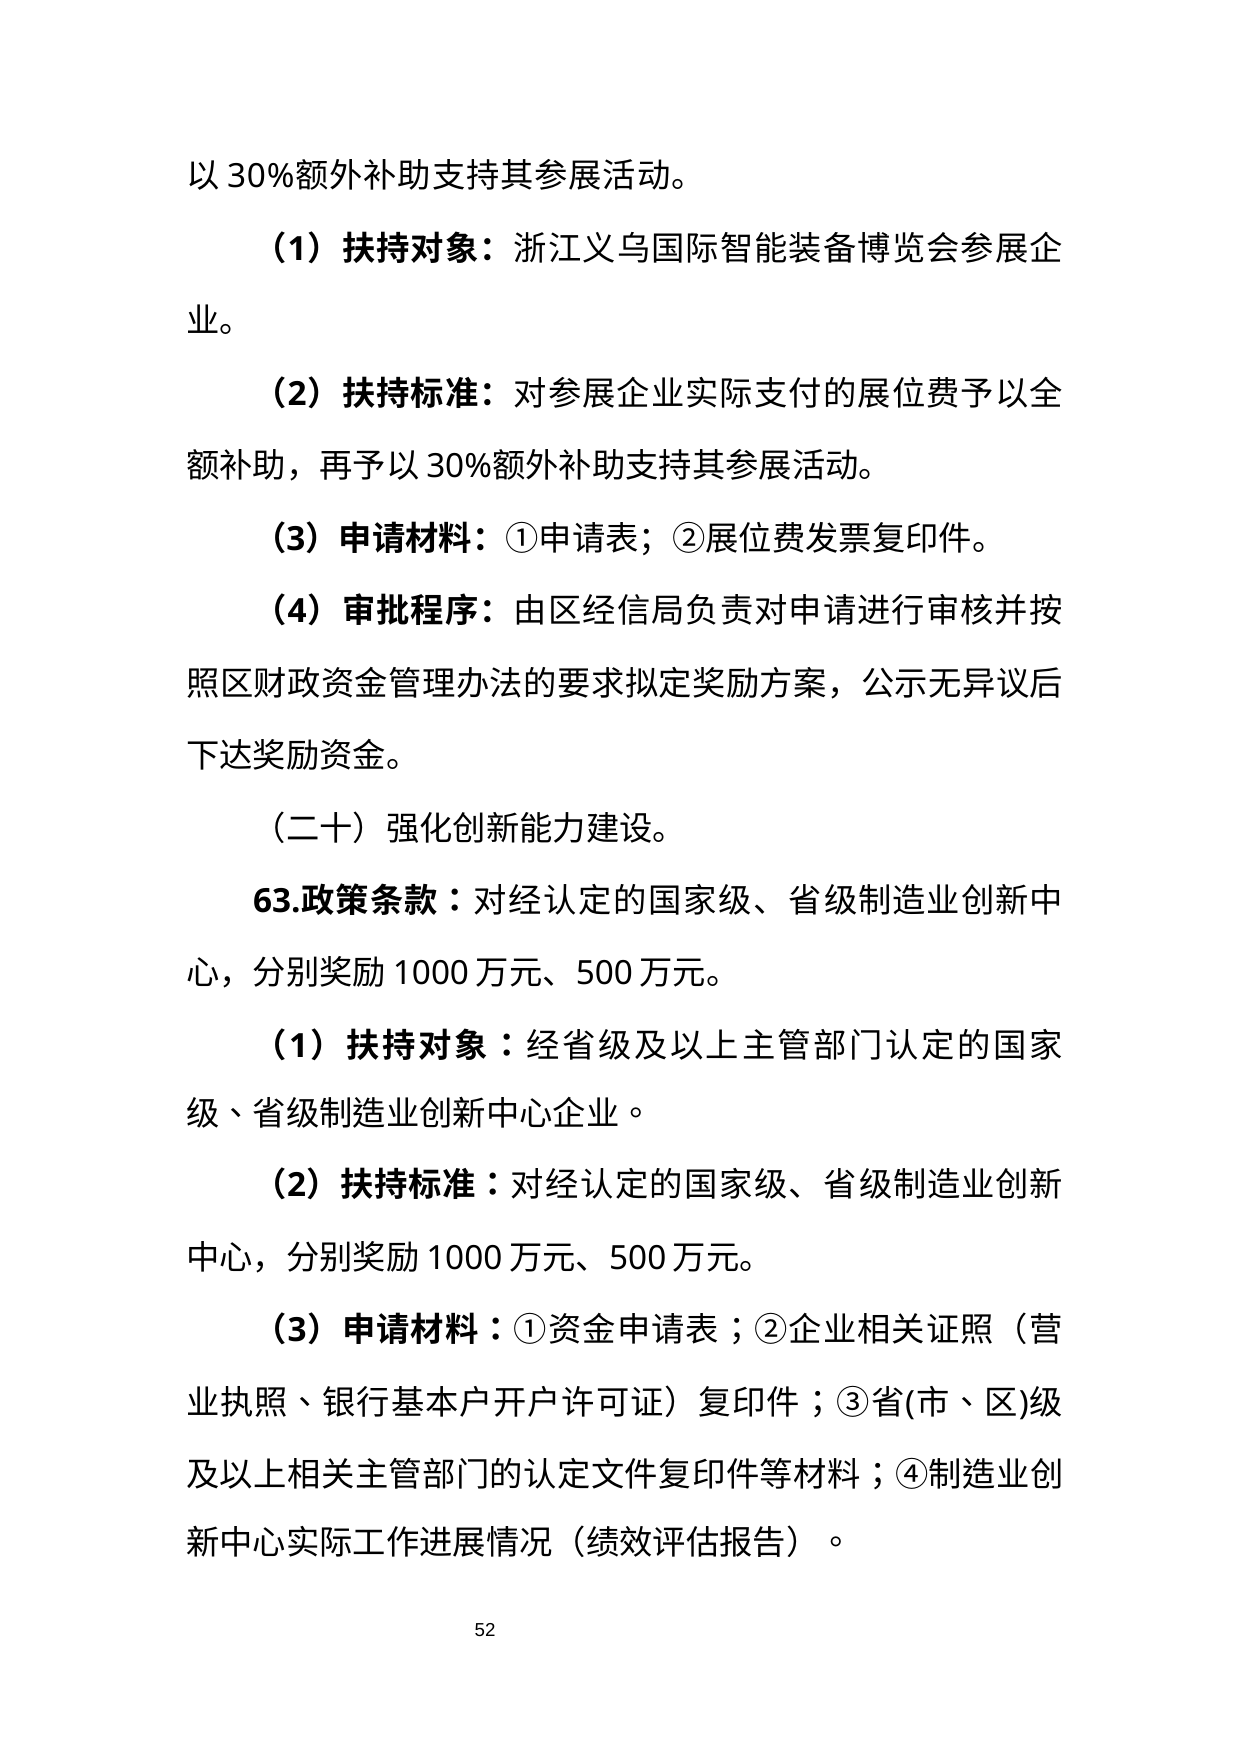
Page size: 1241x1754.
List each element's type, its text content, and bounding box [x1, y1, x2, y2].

text （2）扶持标准：对经认定的国家级、省级制造业创新中心，分别奖励1000万元、500万元。 [186, 1158, 1063, 1279]
text 63.政策条款：对经认定的国家级、省级制造业创新中心，分别奖励1000万元、500万元。 [186, 873, 1063, 994]
text （1）扶持对象：浙江义乌国际智能装备博览会参展企业。 [186, 222, 1063, 342]
text （3）申请材料：①申请表；②展位费发票复印件。 [186, 512, 1063, 560]
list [186, 149, 1063, 197]
list （4）审批程序：由区经信局负责对申请进行审核并按照区财政资金管理办法的要求拟定奖励方案，公示无异议后下达奖励资金。 [186, 584, 1063, 777]
text （二十）强化创新能力建设。 [186, 801, 1063, 849]
text （1）扶持对象：经省级及以上主管部门认定的国家级、省级制造业创新中心企业。 [186, 1019, 1063, 1135]
text （3）申请材料：①资金申请表；②企业相关证照（营业执照、银行基本户开户许可证）复印件；③省(市、区)级及以上相关主管部门的认定文件复印件等材料；④制造业创新中心实际工作进展情况（绩效评估报告）。 [186, 1303, 1063, 1564]
text （2）扶持标准：对参展企业实际支付的展位费予以全额补助，再予以30%额外补助支持其参展活动。 [186, 366, 1063, 487]
